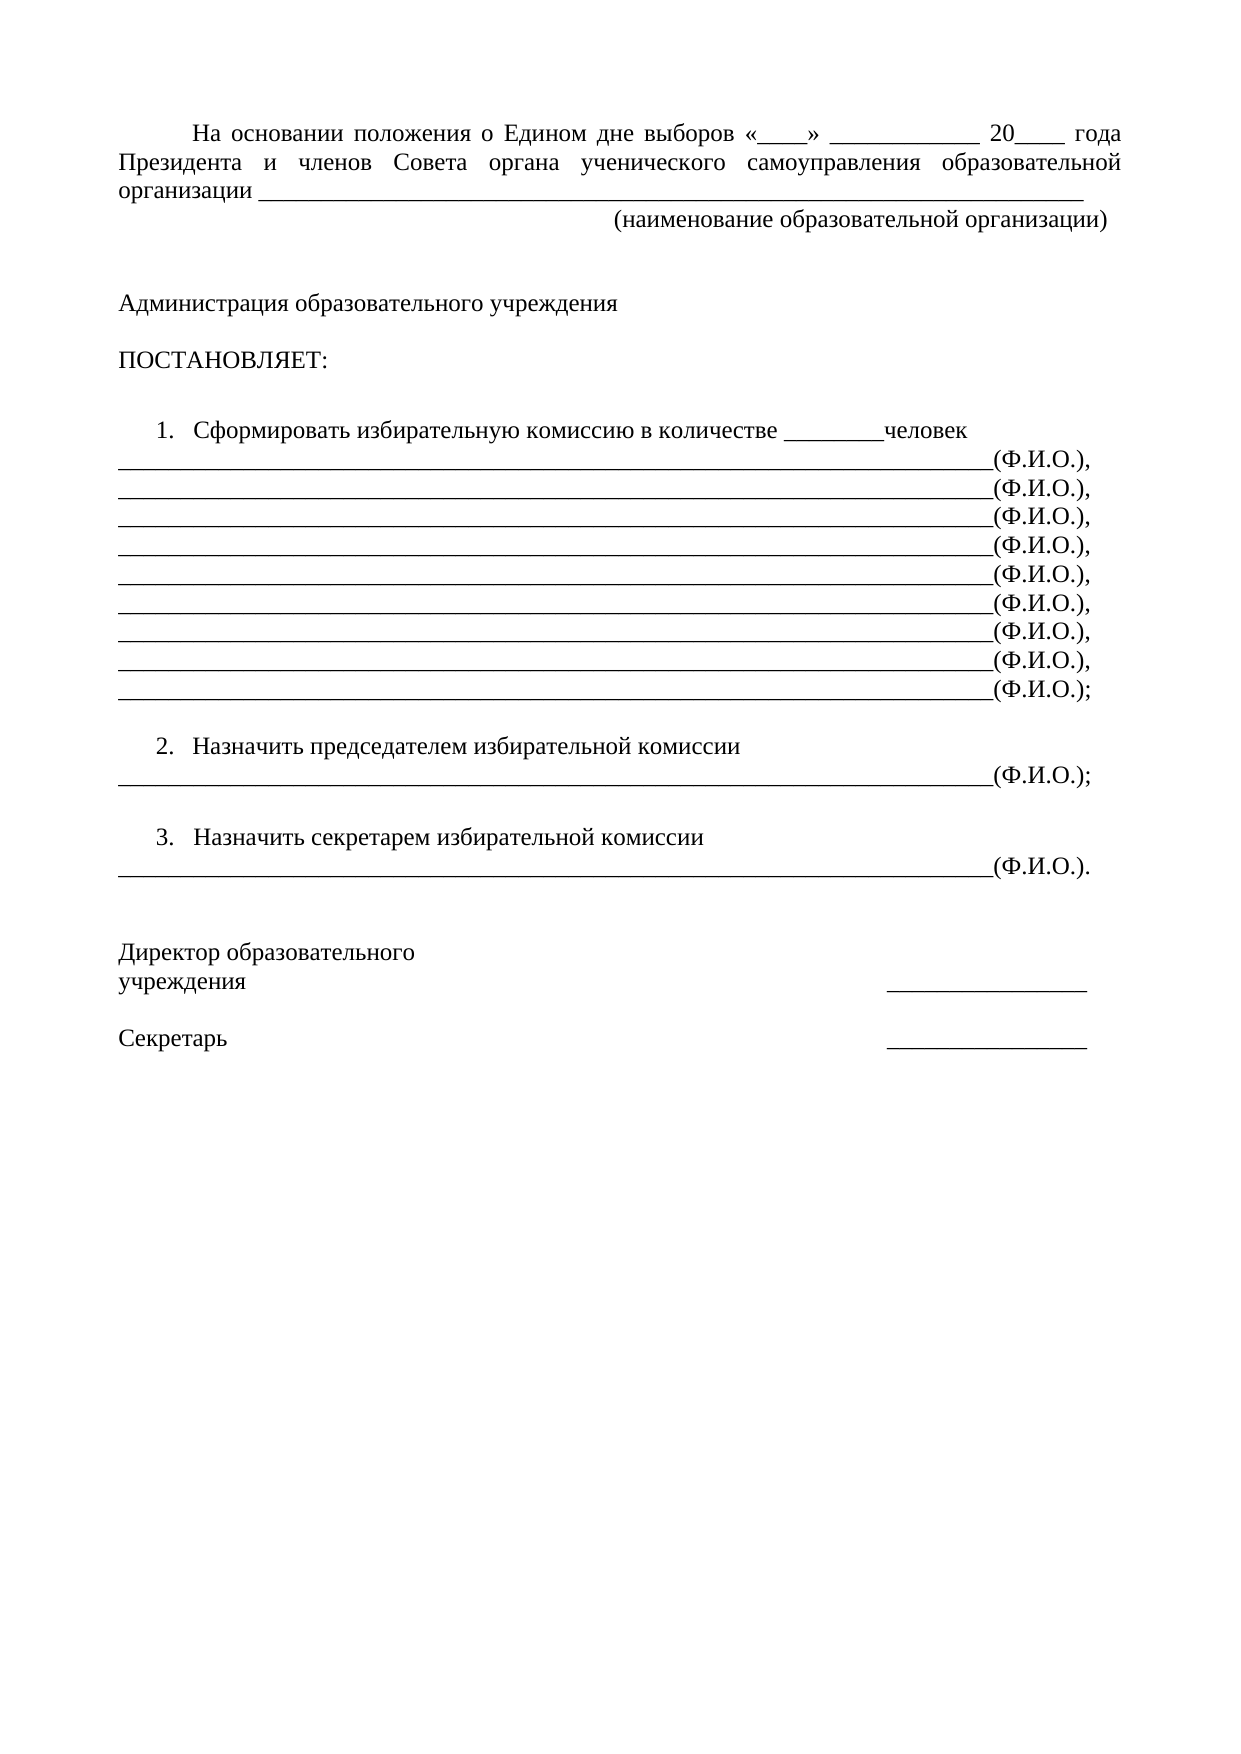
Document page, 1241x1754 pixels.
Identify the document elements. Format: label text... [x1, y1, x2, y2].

text учреждения ________________ [118, 966, 1122, 994]
list Сформировать избирательную комиссию в количестве ________человек [156, 415, 1122, 444]
text ______________________________________________________________________(Ф.И.О.), [118, 588, 1122, 616]
text ПОСТАНОВЛЯЕТ: [118, 345, 1122, 374]
text Директор образовательного [118, 937, 1122, 966]
text Секретарь ________________ [118, 1023, 1122, 1052]
text ______________________________________________________________________(Ф.И.О.); [118, 760, 1122, 789]
text ______________________________________________________________________(Ф.И.О.), [118, 616, 1122, 645]
text Администрация образовательного учреждения [118, 288, 1122, 316]
text ______________________________________________________________________(Ф.И.О.), [118, 501, 1122, 530]
text (наименование образовательной организации) [118, 204, 1122, 233]
text ______________________________________________________________________(Ф.И.О.), [118, 473, 1122, 501]
list Назначить председателем избирательной комиссии [156, 731, 1122, 760]
text ______________________________________________________________________(Ф.И.О.), [118, 444, 1122, 473]
text На основании положения о Едином дне выборов «____» ____________ 20____ года Президента и членов Совета органа ученического самоуправления образовательной организации __________________________________________________________________ [118, 118, 1122, 204]
text ______________________________________________________________________(Ф.И.О.), [118, 530, 1122, 559]
text ______________________________________________________________________(Ф.И.О.). [118, 851, 1122, 879]
list Назначить секретарем избирательной комиссии [156, 822, 1122, 851]
text ______________________________________________________________________(Ф.И.О.), [118, 559, 1122, 588]
text ______________________________________________________________________(Ф.И.О.), [118, 645, 1122, 674]
text ______________________________________________________________________(Ф.И.О.); [118, 674, 1122, 703]
